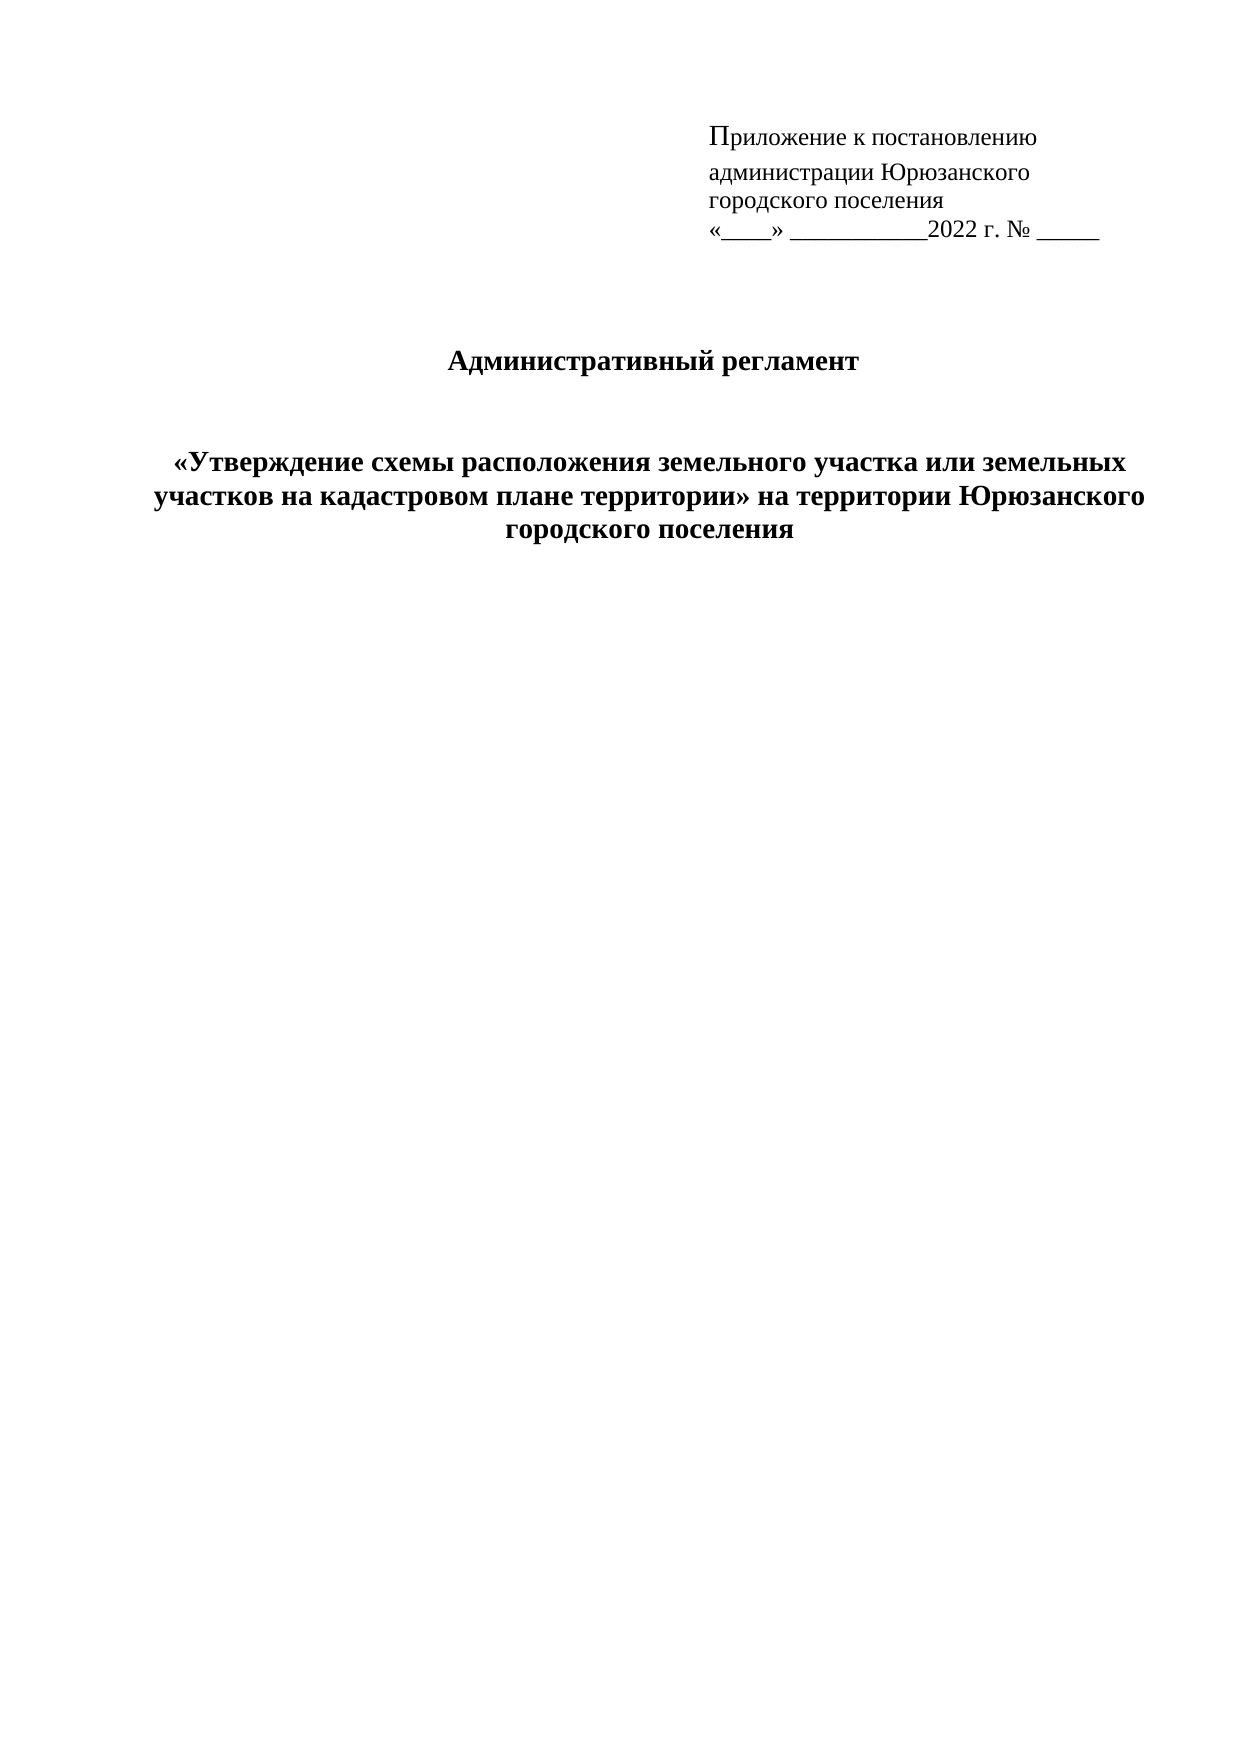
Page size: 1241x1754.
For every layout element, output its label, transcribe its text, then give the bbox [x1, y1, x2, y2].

text «____» ___________2022 г. № _____ [709, 214, 1181, 243]
text администрации Юрюзанского [709, 157, 1181, 185]
text Приложение к постановлению [118, 118, 1181, 152]
text «Утверждение схемы расположения земельного участка или земельных участков на кадастровом плане территории» на территории Юрюзанского городского поселения [118, 444, 1181, 545]
text Административный регламент [118, 343, 1181, 377]
text городского поселения [709, 185, 1181, 214]
